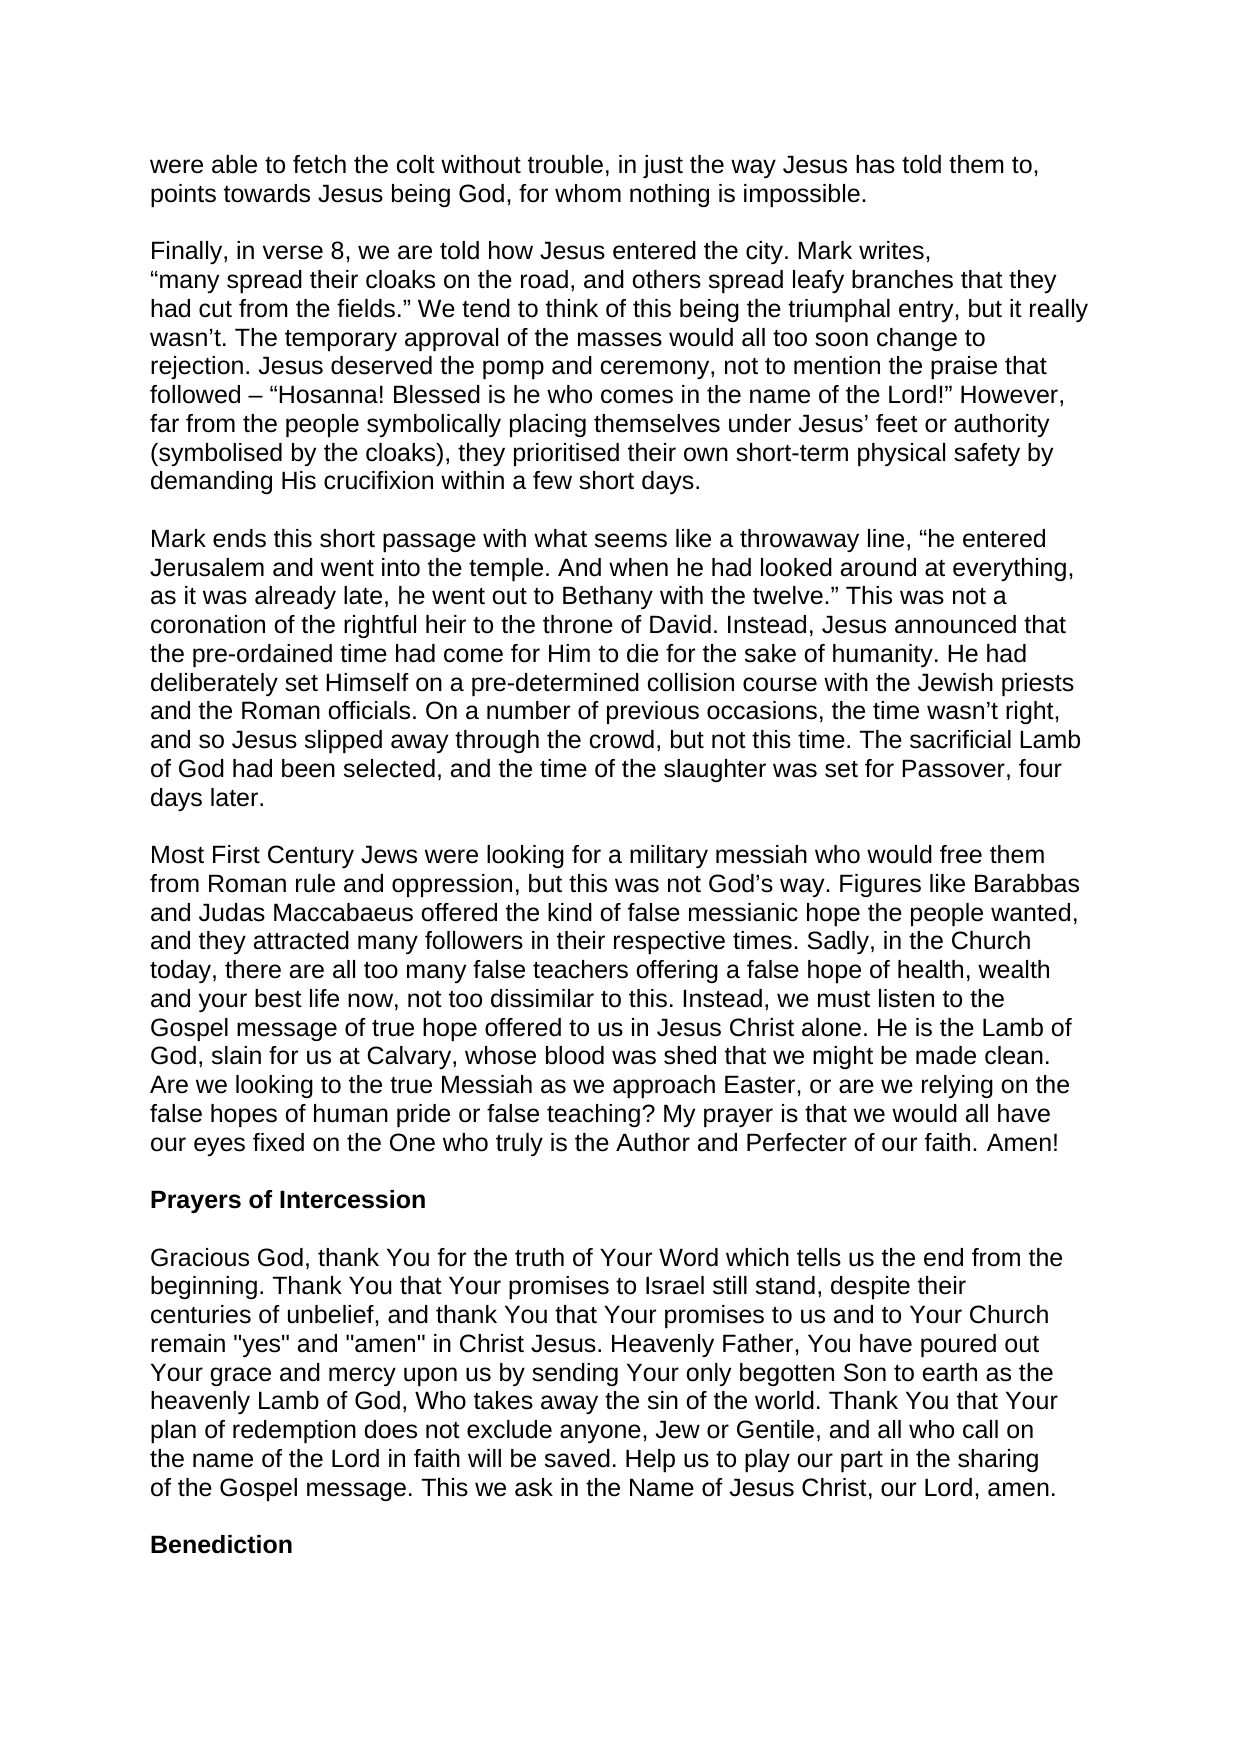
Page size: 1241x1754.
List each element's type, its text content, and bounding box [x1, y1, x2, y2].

text Mark ends this short passage with what seems like a throwaway line, “he entered Jerusalem and went into the temple. And when he had looked around at everything, as it was already late, he went out to Bethany with the twelve.” This was not a coronation of the rightful heir to the throne of David. Instead, Jesus announced that the pre-ordained time had come for Him to die for the sake of humanity. He had deliberately set Himself on a pre-determined collision course with the Jewish priests and the Roman officials. On a number of previous occasions, the time wasn’t right, and so Jesus slipped away through the crowd, but not this time. The sacrificial Lamb of God had been selected, and the time of the slaughter was set for Passover, four days later. [150, 524, 1090, 811]
text Most First Century Jews were looking for a military messiah who would free them from Roman rule and oppression, but this was not God’s way. Figures like Barabbas and Judas Maccabaeus offered the kind of false messianic hope the people wanted, and they attracted many followers in their respective times. Sadly, in the Church today, there are all too many false teachers offering a false hope of health, wealth and your best life now, not too dissimilar to this. Instead, we must listen to the Gospel message of true hope offered to us in Jesus Christ alone. He is the Lamb of God, slain for us at Calvary, whose blood was shed that we might be made clean. Are we looking to the true Messiah as we approach Easter, or are we relying on the false hopes of human pride or false teaching? My prayer is that we would all have our eyes fixed on the One who truly is the Author and Perfecter of our faith. Amen! [150, 840, 1090, 1156]
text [150, 150, 1090, 207]
text Gracious God, thank You for the truth of Your Word which tells us the end from the beginning. Thank You that Your promises to Israel still stand, despite their centuries of unbelief, and thank You that Your promises to us and to Your Church remain "yes" and "amen" in Christ Jesus. Heavenly Father, You have poured out Your grace and mercy upon us by sending Your only begotten Son to earth as the heavenly Lamb of God, Who takes away the sin of the world. Thank You that Your plan of redemption does not exclude anyone, Jew or Gentile, and all who call on the name of the Lord in faith will be saved. Help us to play our part in the sharing of the Gospel message. This we ask in the Name of Jesus Christ, our Lord, amen. [150, 1242, 1067, 1501]
text Prayers of Intercession [150, 1185, 1090, 1214]
text Finally, in verse 8, we are told how Jesus entered the city. Mark writes, “many spread their cloaks on the road, and others spread leafy branches that they had cut from the fields.” We tend to think of this being the triumphal entry, but it really wasn’t. The temporary approval of the masses would all too soon change to rejection. Jesus deserved the pomp and ceremony, not to mention the praise that followed – “Hosanna! Blessed is he who comes in the name of the Lord!” However, far from the people symbolically placing themselves under Jesus’ feet or authority (symbolised by the cloaks), they prioritised their own short-term physical safety by demanding His crucifixion within a few short days. [150, 236, 1090, 495]
text Benediction [150, 1530, 1090, 1559]
